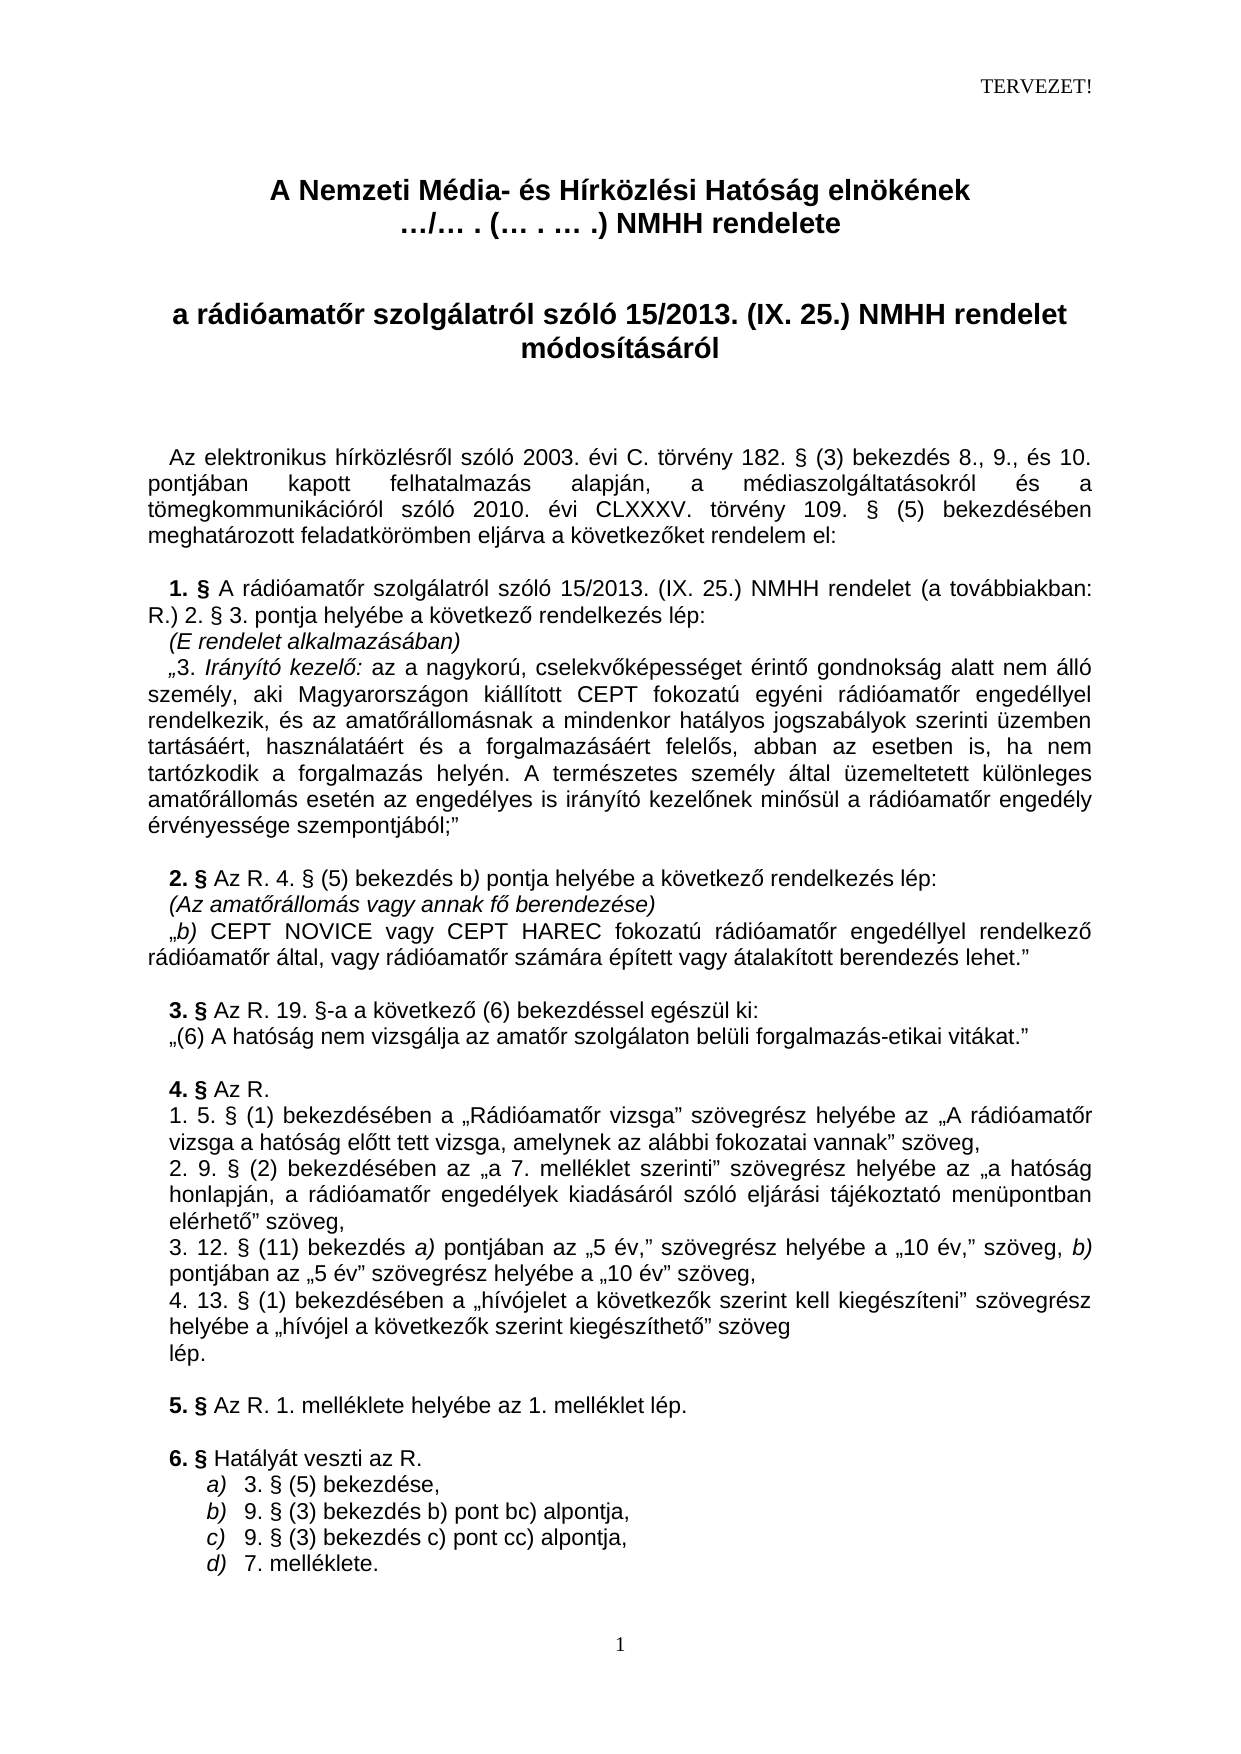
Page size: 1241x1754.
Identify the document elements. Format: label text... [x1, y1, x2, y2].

text 1. § A rádióamatőr szolgálatról szóló 15/2013. (IX. 25.) NMHH rendelet (a továbbiakban: R.) 2. § 3. pontja helyébe a következő rendelkezés lép: [148, 575, 1092, 628]
text A Nemzeti Média- és Hírközlési Hatóság elnökének [148, 173, 1092, 206]
text a rádióamatőr szolgálatról szóló 15/2013. (IX. 25.) NMHH rendelet módosításáról [148, 297, 1092, 364]
text lép. [148, 1339, 1092, 1366]
list 9. § (3) bekezdés c) pont cc) alpontja, [206, 1524, 1092, 1550]
text 1. 5. § (1) bekezdésében a „Rádióamatőr vizsga” szövegrész helyébe az „A rádióamatőr vizsga a hatóság előtt tett vizsga, amelynek az alábbi fokozatai vannak” szöveg, [169, 1102, 1092, 1155]
text „3. Irányító kezelő: az a nagykorú, cselekvőképességet érintő gondnokság alatt nem álló személy, aki Magyarországon kiállított CEPT fokozatú egyéni rádióamatőr engedéllyel rendelkezik, és az amatőrállomásnak a mindenkor hatályos jogszabályok szerinti üzemben tartásáért, használatáért és a forgalmazásáért felelős, abban az esetben is, ha nem tartózkodik a forgalmazás helyén. A természetes személy által üzemeltetett különleges amatőrállomás esetén az engedélyes is irányító kezelőnek minősül a rádióamatőr engedély érvényessége szempontjából;” [148, 654, 1092, 839]
text 2. 9. § (2) bekezdésében az „a 7. melléklet szerinti” szövegrész helyébe az „a hatóság honlapján, a rádióamatőr engedélyek kiadásáról szóló eljárási tájékoztató menüpontban elérhető” szöveg, [169, 1155, 1092, 1234]
text Az elektronikus hírközlésről szóló 2003. évi C. törvény 182. § (3) bekezdés 8., 9., és 10. pontjában kapott felhatalmazás alapján, a médiaszolgáltatásokról és a tömegkommunikációról szóló 2010. évi CLXXXV. törvény 109. § (5) bekezdésében meghatározott feladatkörömben eljárva a következőket rendelem el: [148, 443, 1092, 549]
text 5. § Az R. 1. melléklete helyébe az 1. melléklet lép. [148, 1392, 1092, 1418]
list 3. § (5) bekezdése, [206, 1471, 1092, 1498]
text (E rendelet alkalmazásában) [148, 628, 1092, 654]
text 3. 12. § (11) bekezdés a) pontjában az „5 év,” szövegrész helyébe a „10 év,” szöveg, b) pontjában az „5 év” szövegrész helyébe a „10 év” szöveg, [169, 1234, 1092, 1287]
text „(6) A hatóság nem vizsgálja az amatőr szolgálaton belüli forgalmazás-etikai vitákat.” [148, 1023, 1092, 1049]
list 9. § (3) bekezdés b) pont bc) alpontja, [206, 1498, 1092, 1524]
text 4. § Az R. [148, 1076, 1092, 1102]
text …/… . (… . … .) NMHH rendelete [148, 206, 1092, 240]
text 2. § Az R. 4. § (5) bekezdés b) pontja helyébe a következő rendelkezés lép: [148, 865, 1092, 891]
text 4. 13. § (1) bekezdésében a „hívójelet a következők szerint kell kiegészíteni” szövegrész helyébe a „hívójel a következők szerint kiegészíthető” szöveg [169, 1287, 1092, 1339]
text 6. § Hatályát veszti az R. [148, 1445, 1092, 1471]
text (Az amatőrállomás vagy annak fő berendezése) [148, 891, 1092, 918]
text 3. § Az R. 19. §-a a következő (6) bekezdéssel egészül ki: [148, 997, 1092, 1023]
text „b) CEPT NOVICE vagy CEPT HAREC fokozatú rádióamatőr engedéllyel rendelkező rádióamatőr által, vagy rádióamatőr számára épített vagy átalakított berendezés lehet.” [148, 918, 1092, 971]
list 7. melléklete. [206, 1550, 1092, 1577]
